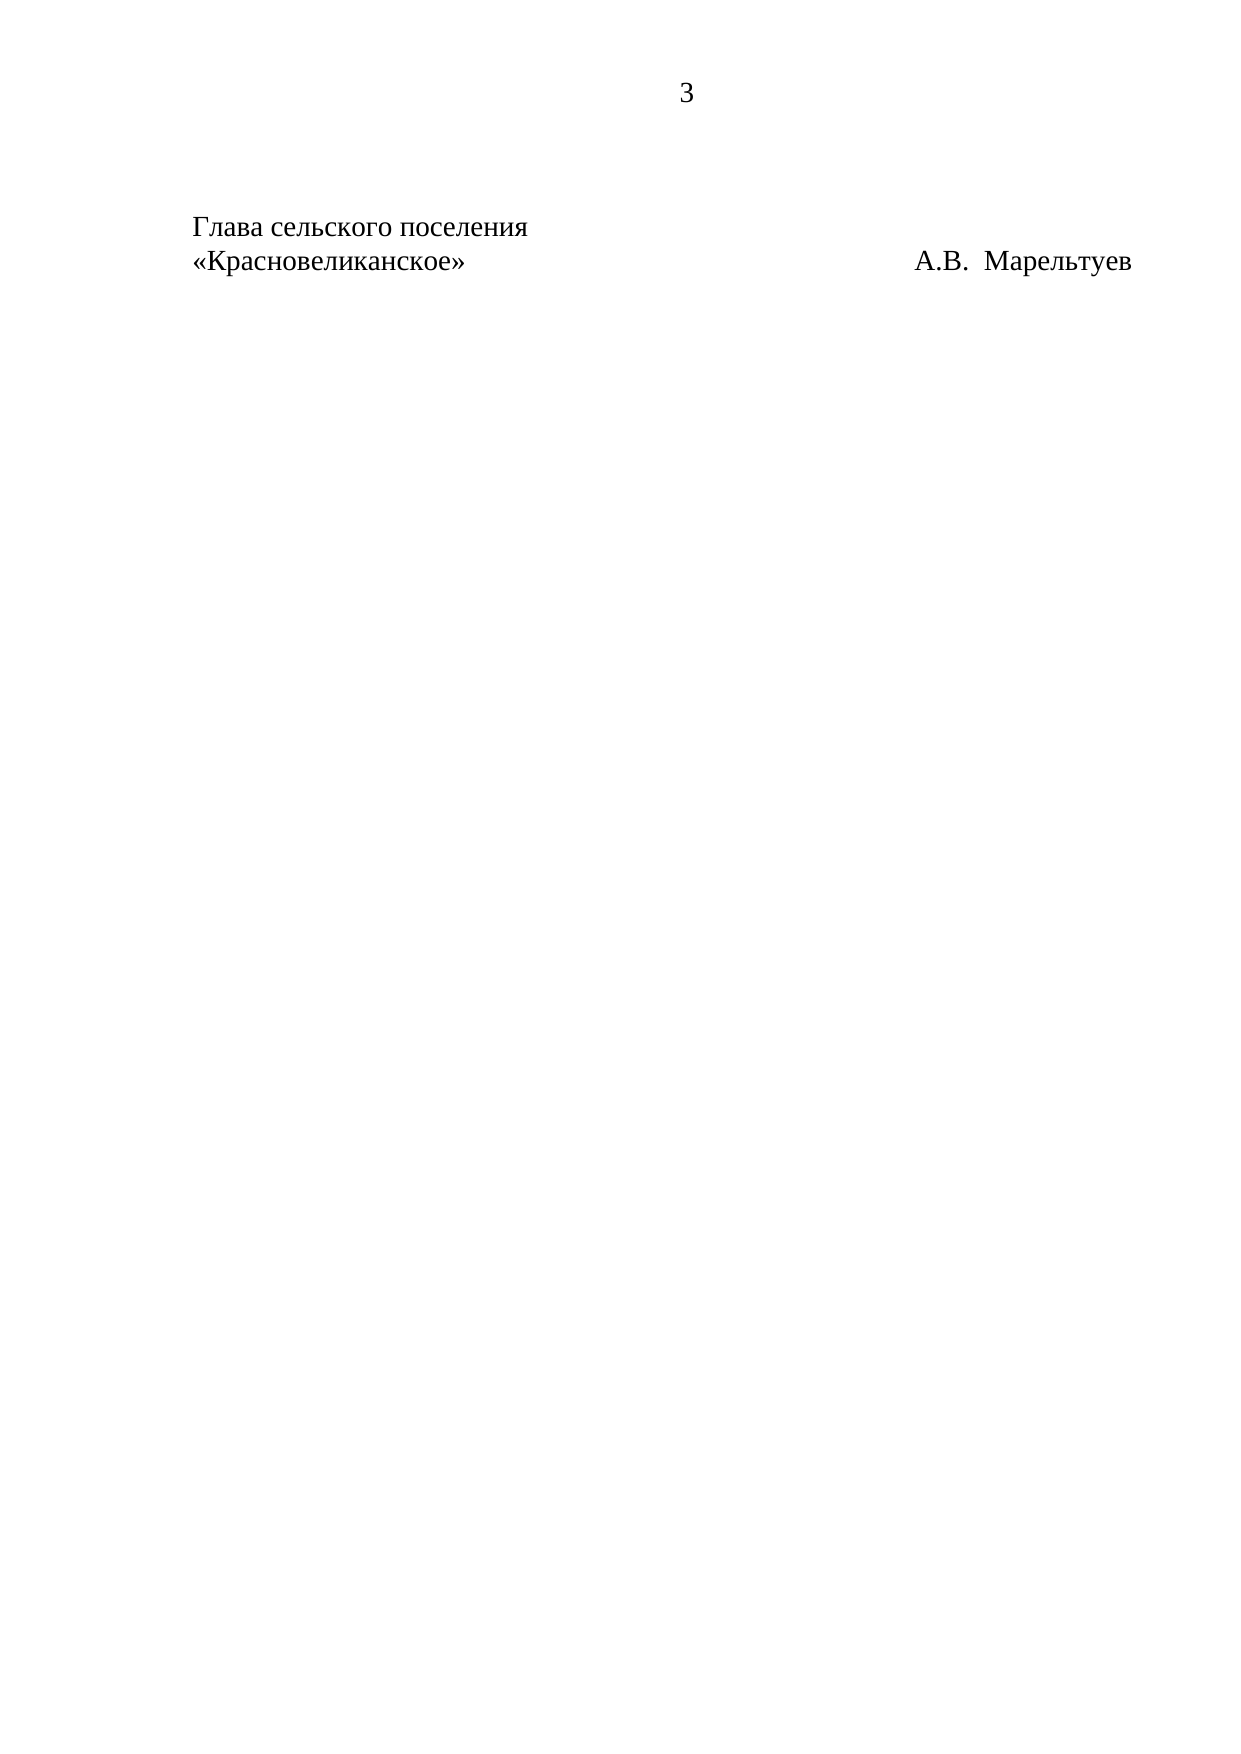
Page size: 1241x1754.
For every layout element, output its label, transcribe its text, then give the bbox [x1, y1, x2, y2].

text «Красновеликанское» А.В. Марельтуев [192, 243, 1181, 276]
text Глава сельского поселения [192, 209, 1181, 243]
